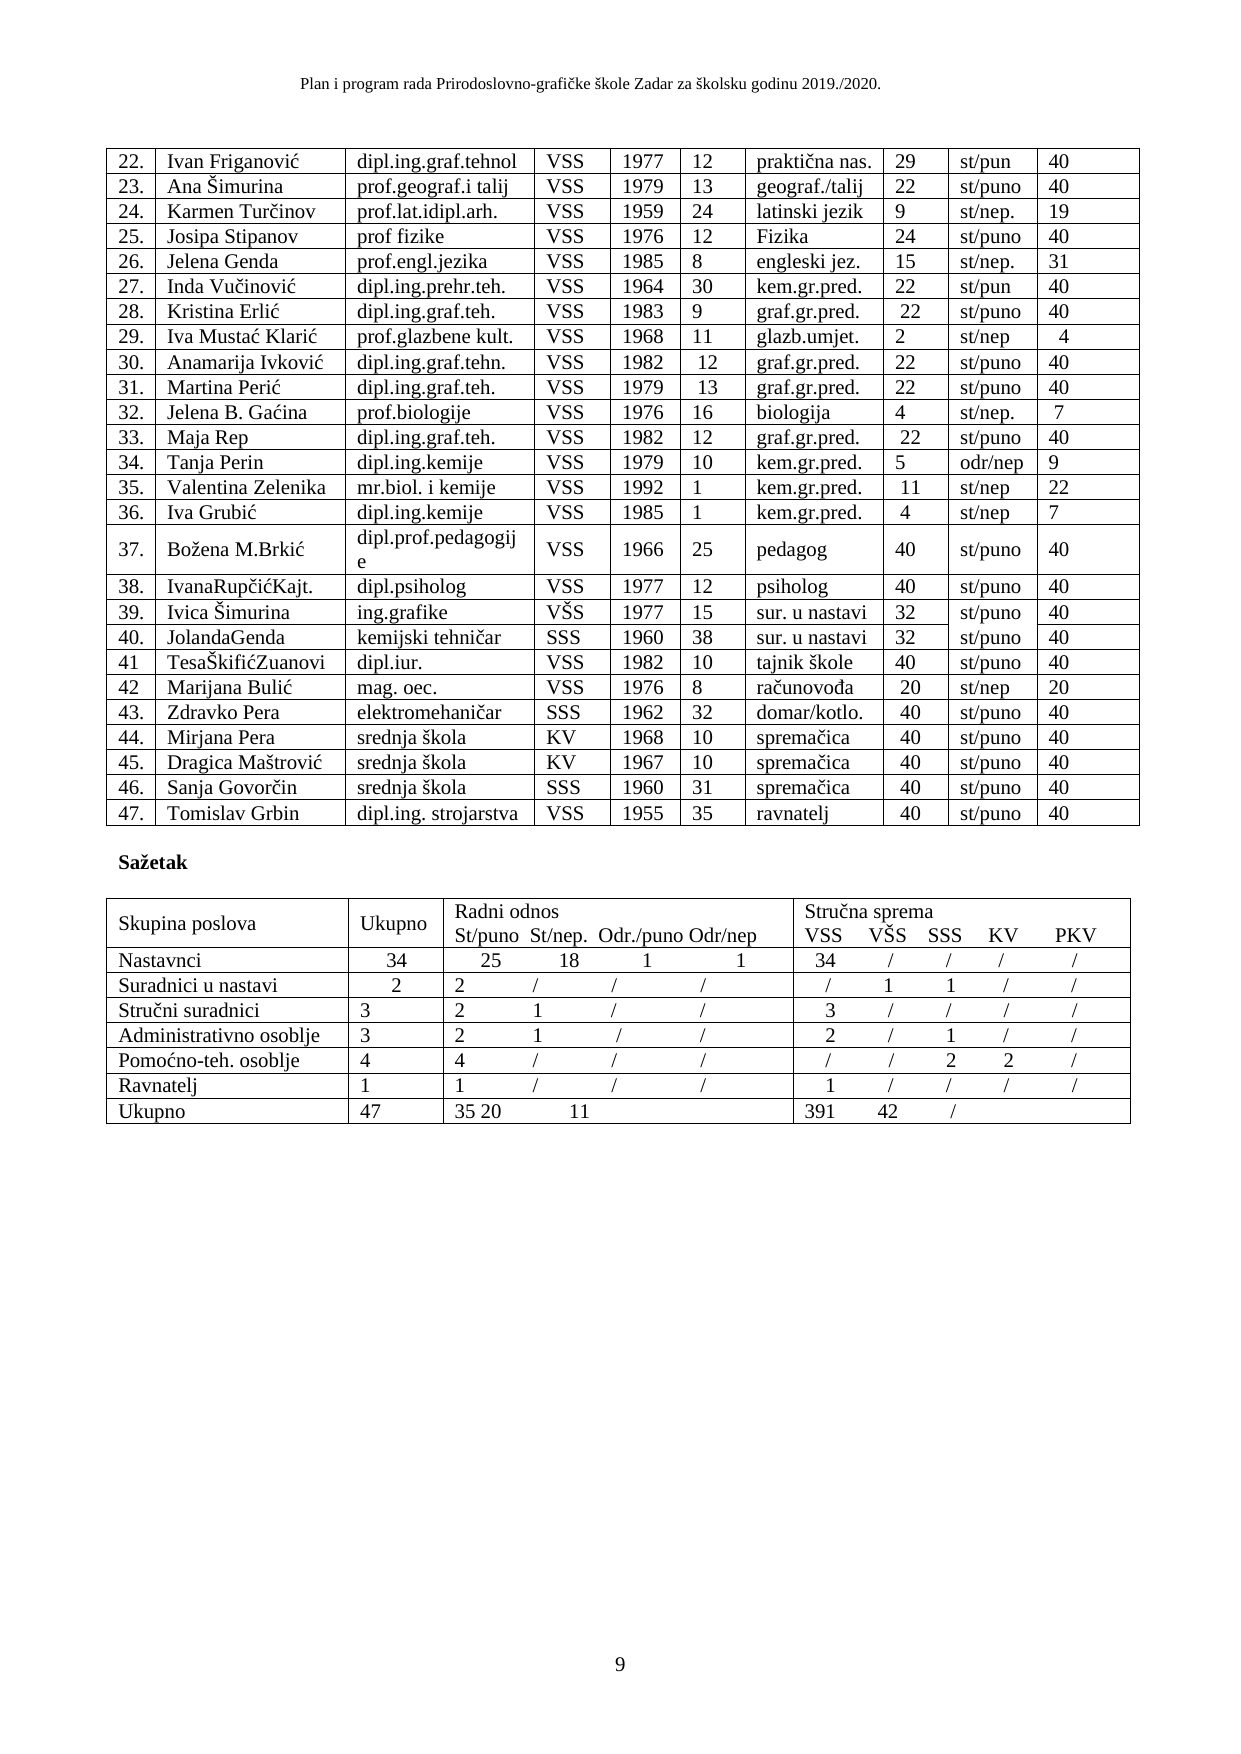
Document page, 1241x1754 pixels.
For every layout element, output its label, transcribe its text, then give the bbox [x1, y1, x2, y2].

table_cell 15 [884, 249, 948, 273]
table_cell 12 [681, 425, 745, 449]
table_cell 33. [107, 425, 155, 449]
table_cell 40 [1038, 174, 1139, 198]
table_cell srednja škola [346, 750, 534, 774]
table_cell 2 1 / / [444, 1023, 793, 1047]
table_cell 2 1 / / [444, 998, 793, 1022]
table_cell mr.biol. i kemije [346, 475, 534, 499]
table_cell 38 [681, 625, 745, 649]
table_cell računovođa [746, 675, 883, 699]
table_cell 22 [884, 174, 948, 198]
table_cell 8 [681, 249, 745, 273]
table_cell ravnatelj [746, 800, 883, 824]
table_cell srednja škola [346, 775, 534, 799]
table_cell 16 [681, 400, 745, 424]
table_cell psiholog [746, 575, 883, 598]
table_cell Ukupno [107, 1099, 348, 1123]
table_cell prof.engl.jezika [346, 249, 534, 273]
table_cell 12 [681, 575, 745, 598]
table_cell Pomoćno-teh. osoblje [107, 1048, 348, 1072]
table_cell 40 [884, 750, 948, 774]
table_cell IvanaRupčićKajt. [156, 575, 345, 598]
table_cell 11 [884, 475, 948, 499]
table_cell 1966 [611, 525, 680, 573]
table_cell kemijski tehničar [346, 625, 534, 649]
table_cell sur. u nastavi [746, 600, 883, 624]
table_cell VSS [535, 675, 610, 699]
table_cell VSS [535, 299, 610, 323]
table_cell 8 [681, 675, 745, 699]
table_cell 1976 [611, 675, 680, 699]
table_cell 40 [1038, 224, 1139, 248]
table_cell 1985 [611, 500, 680, 524]
table_cell KV [535, 725, 610, 749]
table_cell Marijana Bulić [156, 675, 345, 699]
table_cell Ravnatelj [107, 1074, 348, 1097]
table_cell 5 [884, 450, 948, 474]
table_cell VSS [535, 149, 610, 173]
table_cell 29 [884, 149, 948, 173]
table_cell Kristina Erlić [156, 299, 345, 323]
table_cell 42 [107, 675, 155, 699]
table_cell dipl.iur. [346, 650, 534, 674]
table_cell KV [535, 750, 610, 774]
table_cell 10 [681, 725, 745, 749]
table_cell Ana Šimurina [156, 174, 345, 198]
table_cell kem.gr.pred. [746, 274, 883, 298]
table_cell 9 [884, 199, 948, 223]
table_cell 13 [681, 375, 745, 399]
table_cell 1968 [611, 325, 680, 348]
table_cell 22 [884, 299, 948, 323]
table_cell 1985 [611, 249, 680, 273]
table_cell Božena M.Brkić [156, 525, 345, 573]
table_cell Iva Mustać Klarić [156, 325, 345, 348]
table_cell 40 [884, 525, 948, 573]
table_cell 3 / / / / [794, 998, 1130, 1022]
table_cell 32 [884, 600, 948, 624]
table_cell st/puno [949, 224, 1037, 248]
table_cell 20 [1038, 675, 1139, 699]
table_cell 32 [884, 625, 948, 649]
table_cell 40 [1038, 650, 1139, 674]
table_cell 40 [884, 775, 948, 799]
table_header Skupina poslova [107, 899, 348, 947]
table_cell odr/nep [949, 450, 1037, 474]
table_cell glazb.umjet. [746, 325, 883, 348]
table_cell VSS [535, 425, 610, 449]
table_cell dipl.ing.graf.teh. [346, 425, 534, 449]
table_cell 40 [1038, 299, 1139, 323]
table_cell VSS [535, 174, 610, 198]
table_cell 39. [107, 600, 155, 624]
table_cell st/puno [949, 575, 1037, 598]
table_cell 40 [1038, 725, 1139, 749]
table_header Ukupno [349, 899, 443, 947]
table_cell 1977 [611, 149, 680, 173]
table_cell 10 [681, 650, 745, 674]
table_cell Jelena B. Gaćina [156, 400, 345, 424]
table_cell 35 [681, 800, 745, 824]
table_cell VSS [535, 500, 610, 524]
table_cell st/nep [949, 325, 1037, 348]
table_cell 40 [1038, 775, 1139, 799]
table_cell 4 [349, 1048, 443, 1072]
table_cell dipl.psiholog [346, 575, 534, 598]
table_cell 25. [107, 224, 155, 248]
table_cell 40 [884, 575, 948, 598]
table_cell dipl.ing. strojarstva [346, 800, 534, 824]
table_cell Dragica Maštrović [156, 750, 345, 774]
table_cell 32 [681, 700, 745, 724]
table_cell SSS [535, 700, 610, 724]
table_cell Nastavnci [107, 948, 348, 972]
table_cell VSS [535, 375, 610, 399]
table_cell Ivan Friganović [156, 149, 345, 173]
table_cell 40 [1038, 625, 1139, 649]
table_cell Suradnici u nastavi [107, 973, 348, 997]
table_cell st/puno [949, 299, 1037, 323]
table_cell 40 [1038, 274, 1139, 298]
table_cell Tanja Perin [156, 450, 345, 474]
table_cell 1967 [611, 750, 680, 774]
table_cell VSS [535, 199, 610, 223]
table_cell engleski jez. [746, 249, 883, 273]
table_cell 1982 [611, 425, 680, 449]
table_cell 43. [107, 700, 155, 724]
table_cell 1964 [611, 274, 680, 298]
table_cell 40 [1038, 525, 1139, 573]
table_cell Ivica Šimurina [156, 600, 345, 624]
table_cell 22. [107, 149, 155, 173]
table_cell 24. [107, 199, 155, 223]
table_cell VSS [535, 325, 610, 348]
table_cell 391 42 / [794, 1099, 1130, 1123]
table_cell 22 [884, 375, 948, 399]
table_cell 3 [349, 998, 443, 1022]
table_cell 40 [1038, 425, 1139, 449]
table_cell 29. [107, 325, 155, 348]
table_cell 25 18 1 1 [444, 948, 793, 972]
table_cell Karmen Turčinov [156, 199, 345, 223]
table_cell 15 [681, 600, 745, 624]
table_cell dipl.ing.graf.tehnol [346, 149, 534, 173]
table_cell TesaŠkifićZuanovi [156, 650, 345, 674]
table_cell 1976 [611, 400, 680, 424]
table_cell 22 [1038, 475, 1139, 499]
table_cell 40 [884, 700, 948, 724]
table_cell 1 / / / / [794, 1074, 1130, 1097]
table_header Stručna sprema VSS VŠS SSS KV PKV [794, 899, 1130, 947]
table_cell 4 [884, 500, 948, 524]
table_cell 1977 [611, 600, 680, 624]
table_cell dipl.prof.pedagogije [346, 525, 534, 573]
table_cell 47. [107, 800, 155, 824]
table_cell spremačica [746, 775, 883, 799]
table_cell mag. oec. [346, 675, 534, 699]
table_cell 2 [884, 325, 948, 348]
table_cell 47 [349, 1099, 443, 1123]
table_cell VŠS [535, 600, 610, 624]
table_cell Stručni suradnici [107, 998, 348, 1022]
table_cell dipl.ing.graf.teh. [346, 299, 534, 323]
table_cell 31 [1038, 249, 1139, 273]
table_cell prof.geograf.i talij [346, 174, 534, 198]
table_cell spremačica [746, 750, 883, 774]
table_cell Administrativno osoblje [107, 1023, 348, 1047]
table_cell tajnik škole [746, 650, 883, 674]
table_cell 9 [1038, 450, 1139, 474]
table_cell SSS [535, 775, 610, 799]
table_cell 1982 [611, 350, 680, 374]
table_cell st/nep. [949, 400, 1037, 424]
table_cell 1 / / / [444, 1074, 793, 1097]
table_cell 24 [884, 224, 948, 248]
table_cell dipl.ing.prehr.teh. [346, 274, 534, 298]
table_cell Anamarija Ivković [156, 350, 345, 374]
table_cell 40 [1038, 750, 1139, 774]
table_cell 40 [1038, 700, 1139, 724]
table_cell 22 [884, 425, 948, 449]
table_cell kem.gr.pred. [746, 475, 883, 499]
table_cell 4 [884, 400, 948, 424]
table_cell VSS [535, 650, 610, 674]
table_cell 40. [107, 625, 155, 649]
table_cell VSS [535, 400, 610, 424]
table_cell 30. [107, 350, 155, 374]
table_cell Maja Rep [156, 425, 345, 449]
table_cell st/puno [949, 624, 1037, 649]
table_cell 4 [1038, 325, 1139, 348]
table_cell 3 [349, 1023, 443, 1047]
table_cell spremačica [746, 725, 883, 749]
table_cell kem.gr.pred. [746, 500, 883, 524]
table_cell st/puno [949, 525, 1037, 573]
table_cell 34 / / / / [794, 948, 1130, 972]
table_cell latinski jezik [746, 199, 883, 223]
table_cell 1976 [611, 224, 680, 248]
table_cell dipl.ing.kemije [346, 450, 534, 474]
table_cell ing.grafike [346, 600, 534, 624]
table_cell 1968 [611, 725, 680, 749]
table_cell VSS [535, 575, 610, 598]
table_cell 34 [349, 948, 443, 972]
table_cell graf.gr.pred. [746, 299, 883, 323]
table_cell 1 [681, 500, 745, 524]
table_cell VSS [535, 274, 610, 298]
table_cell dipl.ing.graf.teh. [346, 375, 534, 399]
table_cell st/puno [949, 174, 1037, 198]
table_cell 24 [681, 199, 745, 223]
table_cell st/puno [949, 375, 1037, 399]
table_cell st/puno [949, 700, 1037, 724]
table_cell 10 [681, 450, 745, 474]
table_cell Josipa Stipanov [156, 224, 345, 248]
table_cell biologija [746, 400, 883, 424]
table_cell 25 [681, 525, 745, 573]
table_cell dipl.ing.kemije [346, 500, 534, 524]
table_cell st/pun [949, 274, 1037, 298]
table_cell Jelena Genda [156, 249, 345, 273]
table_cell 40 [884, 725, 948, 749]
table_cell 13 [681, 174, 745, 198]
table_cell 9 [681, 299, 745, 323]
table_cell 32. [107, 400, 155, 424]
table_cell 27. [107, 274, 155, 298]
table_cell sur. u nastavi [746, 625, 883, 649]
table_cell VSS [535, 525, 610, 573]
table_cell 12 [681, 224, 745, 248]
table_cell 40 [884, 650, 948, 674]
table_cell Valentina Zelenika [156, 475, 345, 499]
table_cell st/nep [949, 675, 1037, 699]
table_cell 1960 [611, 625, 680, 649]
table_cell st/puno [949, 775, 1037, 799]
table_cell 40 [884, 800, 948, 824]
table_cell 1955 [611, 800, 680, 824]
table_cell 34. [107, 450, 155, 474]
table_cell graf.gr.pred. [746, 375, 883, 399]
table_cell 1979 [611, 375, 680, 399]
table_cell Fizika [746, 224, 883, 248]
table_cell st/pun [949, 149, 1037, 173]
table_cell 23. [107, 174, 155, 198]
table_cell graf.gr.pred. [746, 350, 883, 374]
table_cell VSS [535, 350, 610, 374]
table_cell prof fizike [346, 224, 534, 248]
table_cell st/nep [949, 475, 1037, 499]
text Sažetak [118, 849, 1122, 874]
table_cell 19 [1038, 199, 1139, 223]
table_cell 35. [107, 475, 155, 499]
table_cell 40 [1038, 575, 1139, 598]
table_cell kem.gr.pred. [746, 450, 883, 474]
table_cell st/puno [949, 650, 1037, 674]
table_cell 1983 [611, 299, 680, 323]
table_cell VSS [535, 224, 610, 248]
table_cell JolandaGenda [156, 625, 345, 649]
table_cell 7 [1038, 400, 1139, 424]
table_cell 28. [107, 299, 155, 323]
table_cell Zdravko Pera [156, 700, 345, 724]
table_cell SSS [535, 625, 610, 649]
table_cell 1979 [611, 174, 680, 198]
table_cell VSS [535, 800, 610, 824]
table_cell VSS [535, 249, 610, 273]
table_cell 41 [107, 650, 155, 674]
table_cell VSS [535, 475, 610, 499]
table_cell 26. [107, 249, 155, 273]
table_cell st/puno [949, 800, 1037, 824]
table_cell elektromehaničar [346, 700, 534, 724]
table_cell Inda Vučinović [156, 274, 345, 298]
table_cell srednja škola [346, 725, 534, 749]
table_cell prof.glazbene kult. [346, 325, 534, 348]
table_cell st/puno [949, 425, 1037, 449]
table_cell 1979 [611, 450, 680, 474]
table_cell 35 20 11 [444, 1099, 793, 1123]
table_cell 2 [349, 973, 443, 997]
table_cell 1977 [611, 575, 680, 598]
table_cell pedagog [746, 525, 883, 573]
table_cell 38. [107, 575, 155, 598]
table_cell Martina Perić [156, 375, 345, 399]
table_cell 1960 [611, 775, 680, 799]
table_cell 1962 [611, 700, 680, 724]
table_cell 44. [107, 725, 155, 749]
table_cell st/nep. [949, 249, 1037, 273]
table_cell st/nep [949, 500, 1037, 524]
table_cell 31. [107, 375, 155, 399]
table_cell Tomislav Grbin [156, 800, 345, 824]
table_cell Iva Grubić [156, 500, 345, 524]
table_cell 40 [1038, 800, 1139, 824]
table_cell 37. [107, 525, 155, 573]
table_cell 36. [107, 500, 155, 524]
table_cell VSS [535, 450, 610, 474]
table_header Radni odnos St/puno St/nep. Odr./puno Odr/nep [444, 899, 793, 947]
table_cell 2 / 1 / / [794, 1023, 1130, 1047]
table_cell 46. [107, 775, 155, 799]
table_cell prof.lat.idipl.arh. [346, 199, 534, 223]
table_cell 7 [1038, 500, 1139, 524]
table_cell / 1 1 / / [794, 973, 1130, 997]
table_cell 40 [1038, 149, 1139, 173]
table_cell 30 [681, 274, 745, 298]
table_cell 45. [107, 750, 155, 774]
table_cell 11 [681, 325, 745, 348]
table_cell 22 [884, 274, 948, 298]
table_cell 1982 [611, 650, 680, 674]
table_cell 31 [681, 775, 745, 799]
table_cell 12 [681, 149, 745, 173]
table_cell praktična nas. [746, 149, 883, 173]
table_cell geograf./talij [746, 174, 883, 198]
table_cell Mirjana Pera [156, 725, 345, 749]
table_cell 40 [1038, 350, 1139, 374]
table_cell graf.gr.pred. [746, 425, 883, 449]
table_cell 1 [349, 1074, 443, 1097]
table_cell 22 [884, 350, 948, 374]
table_cell 40 [1038, 375, 1139, 399]
table_cell 12 [681, 350, 745, 374]
table_cell 1 [681, 475, 745, 499]
table_cell prof.biologije [346, 400, 534, 424]
table_cell / / 2 2 / [794, 1048, 1130, 1072]
table_cell Sanja Govorčin [156, 775, 345, 799]
table_cell st/puno [949, 600, 1037, 624]
table_cell 2 / / / [444, 973, 793, 997]
table_cell dipl.ing.graf.tehn. [346, 350, 534, 374]
table_cell 4 / / / [444, 1048, 793, 1072]
table_cell domar/kotlo. [746, 700, 883, 724]
table_cell 40 [1038, 600, 1139, 624]
table_cell 10 [681, 750, 745, 774]
table_cell 1992 [611, 475, 680, 499]
table_cell 1959 [611, 199, 680, 223]
table_cell 20 [884, 675, 948, 699]
table_cell st/puno [949, 750, 1037, 774]
table_cell st/nep. [949, 199, 1037, 223]
table_cell st/puno [949, 350, 1037, 374]
table_cell st/puno [949, 725, 1037, 749]
